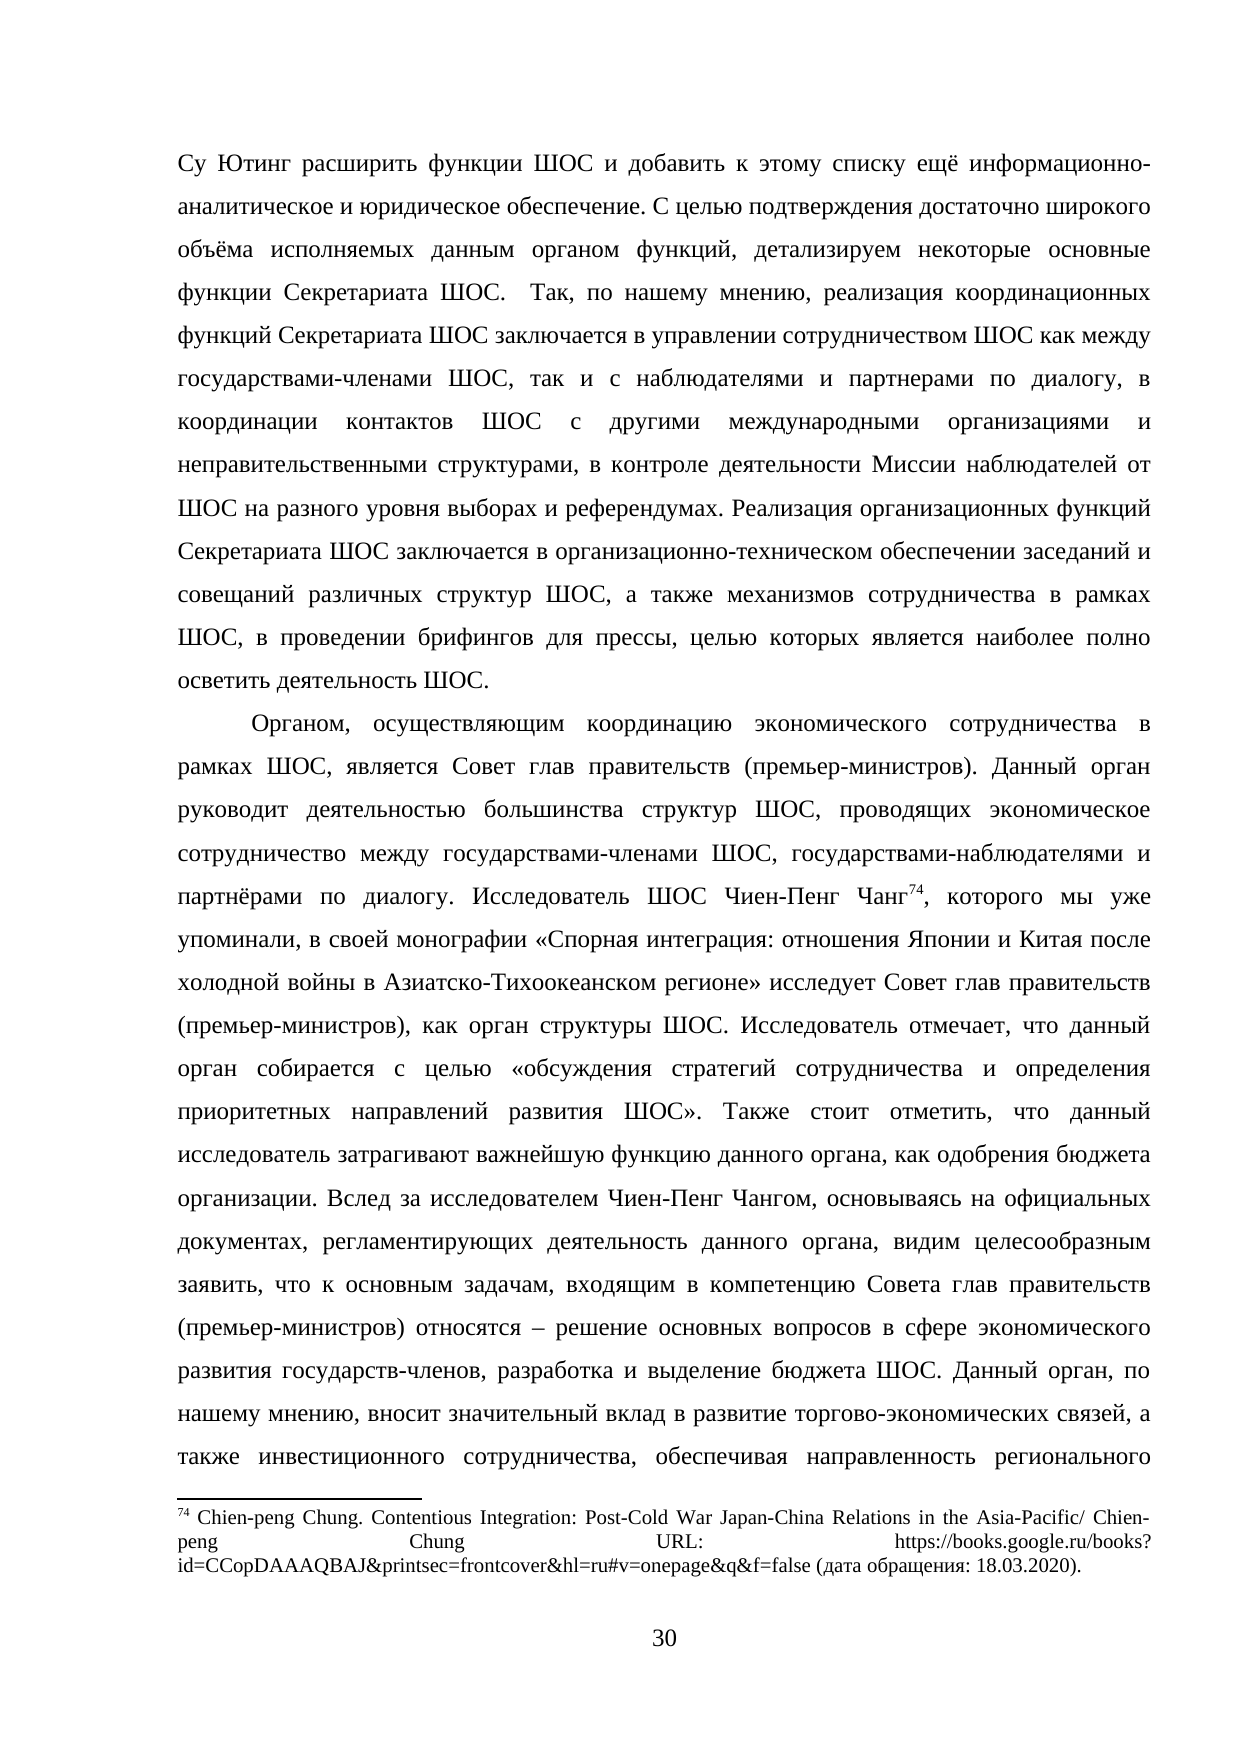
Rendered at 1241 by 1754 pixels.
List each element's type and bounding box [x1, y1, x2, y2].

text [177, 708, 1152, 1470]
text [177, 148, 1152, 694]
